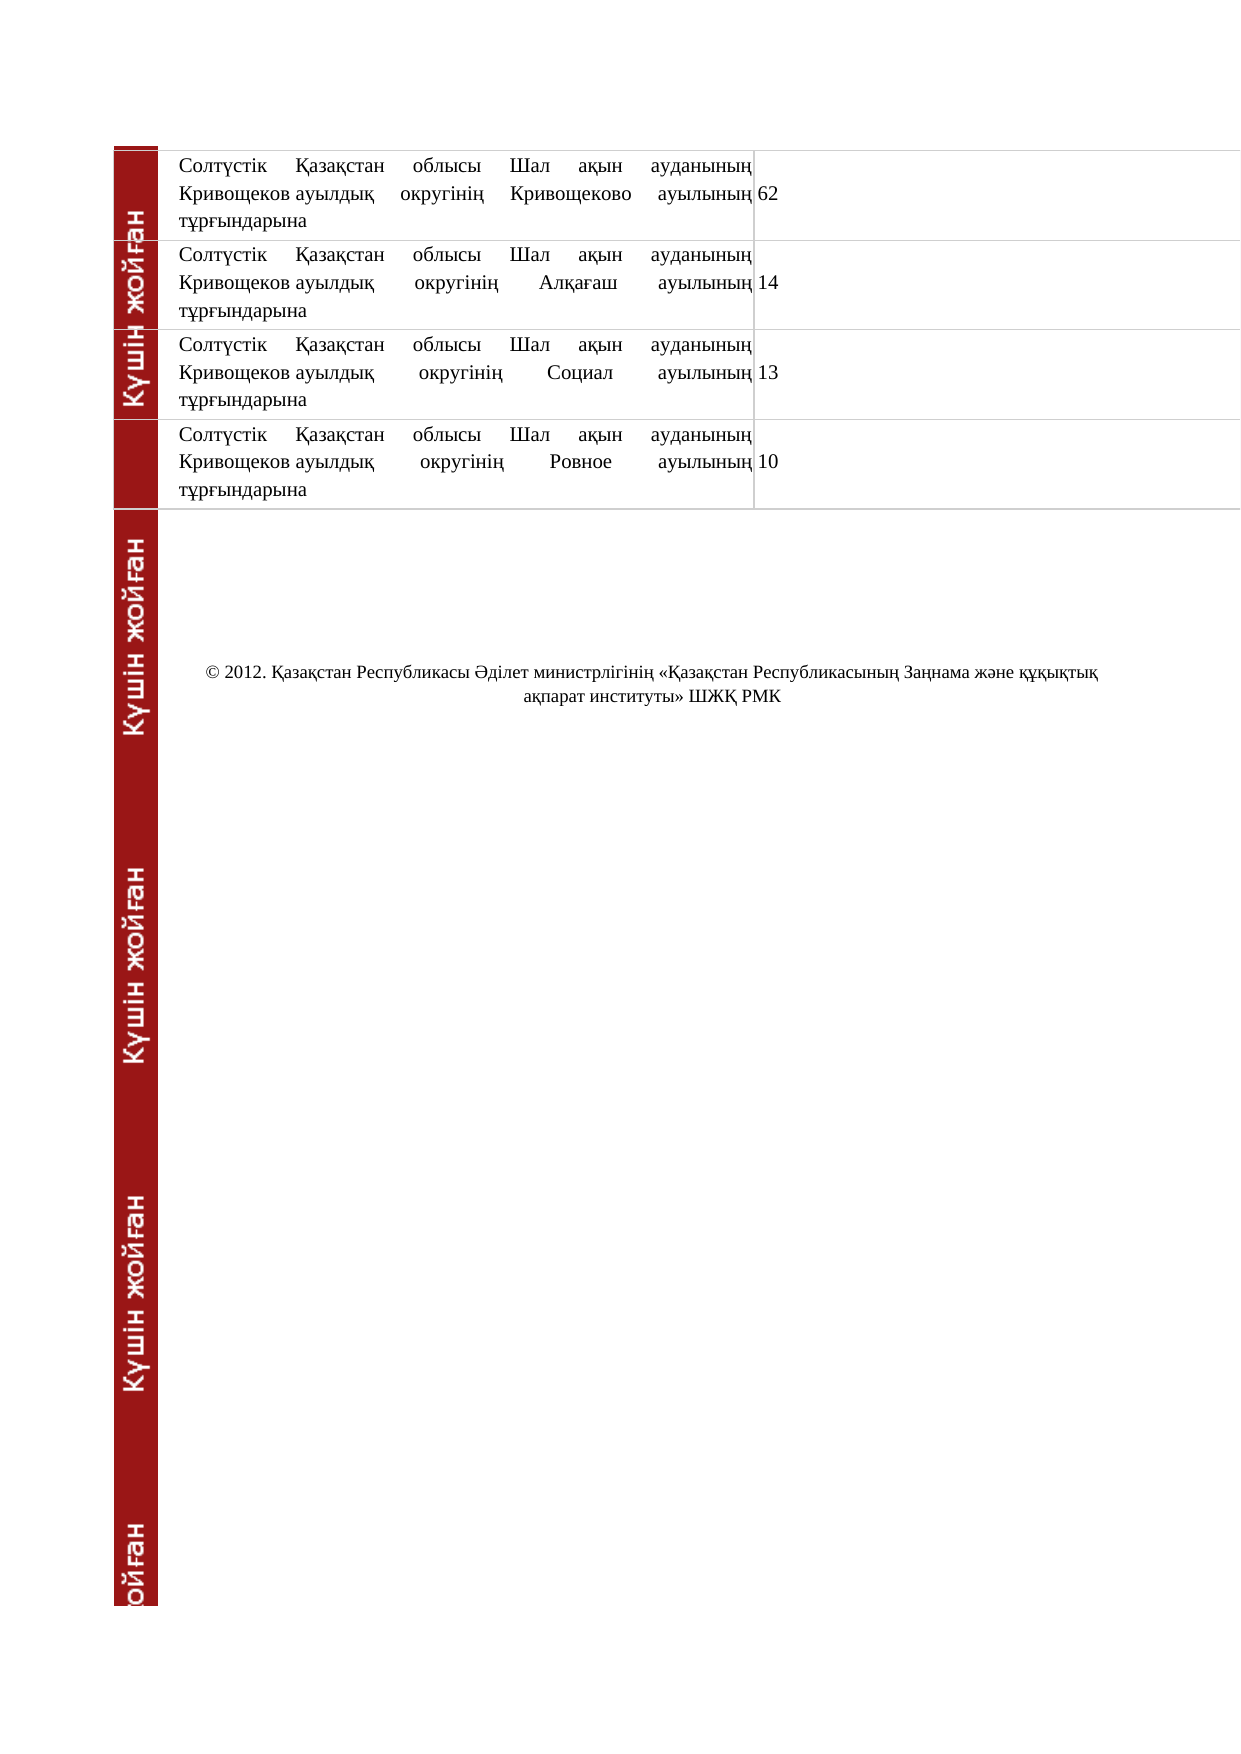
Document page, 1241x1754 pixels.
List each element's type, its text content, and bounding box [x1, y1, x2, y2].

table_cell Солтүстік Қазақстан облысы Шал ақын ауданының Кривощеков ауылдық округінің Социал ауылының тұрғындарына [114, 330, 753, 419]
picture [114, 146, 158, 150]
table_cell 62 [755, 151, 1240, 239]
table_cell 14 [755, 241, 1240, 329]
picture [114, 707, 158, 1606]
table_cell Солтүстік Қазақстан облысы Шал ақын ауданының Кривощеков ауылдық округінің Кривощеково ауылының тұрғындарына [114, 151, 753, 239]
table_cell Солтүстік Қазақстан облысы Шал ақын ауданының Кривощеков ауылдық округінің Ровное ауылының тұрғындарына [114, 420, 753, 508]
table_cell Солтүстік Қазақстан облысы Шал ақын ауданының Кривощеков ауылдық округінің Алқағаш ауылының тұрғындарына [114, 241, 753, 329]
text © 2012. Қазақстан Республикасы Әділет министрлігінің «Қазақстан Республикасының Заңнама және құқықтық ақпарат институты» ШЖҚ РМК [112, 661, 1128, 707]
picture [114, 510, 158, 661]
table_cell 10 [755, 420, 1240, 508]
table_cell 13 [755, 330, 1240, 419]
